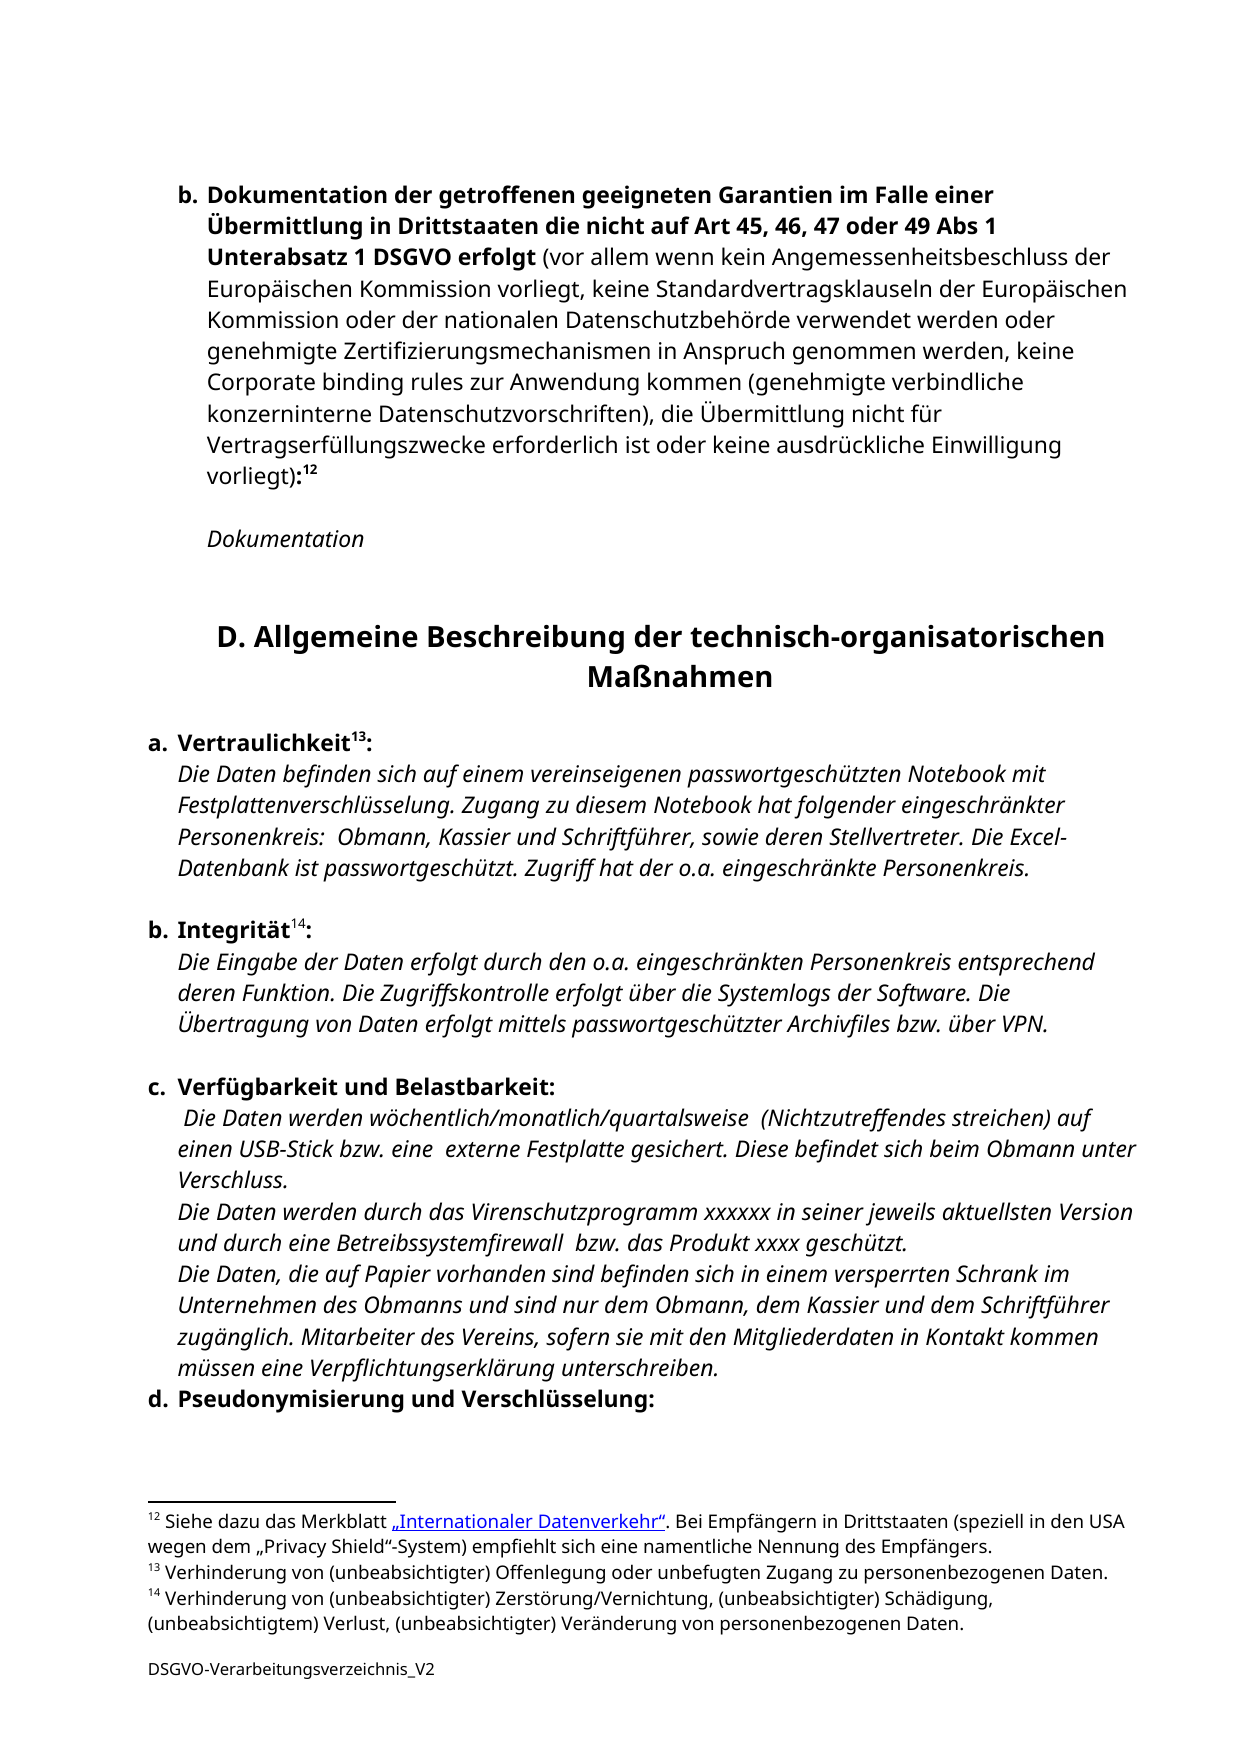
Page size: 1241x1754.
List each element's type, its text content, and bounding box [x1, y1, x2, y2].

list Verfügbarkeit und Belastbarkeit: [148, 1071, 1137, 1102]
list Pseudonymisierung und Verschlüsselung: [148, 1383, 1137, 1414]
list Dokumentation der getroffenen geeigneten Garantien im Falle einer Übermittlung in Drittstaaten die nicht auf Art 45, 46, 47 oder 49 Abs 1 Unterabsatz 1 DSGVO erfolgt (vor allem wenn kein Angemessenheitsbeschluss der Europäischen Kommission vorliegt, keine Standardvertragsklauseln der Europäischen Kommission oder der nationalen Datenschutzbehörde verwendet werden oder genehmigte Zertifizierungsmechanismen in Anspruch genommen werden, keine Corporate binding rules zur Anwendung kommen (genehmigte verbindliche konzerninterne Datenschutzvorschriften), die Übermittlung nicht für Vertragserfüllungszwecke erforderlich ist oder keine ausdrückliche Einwilligung vorliegt): [177, 179, 1137, 491]
text Die Eingabe der Daten erfolgt durch den o.a. eingeschränkten Personenkreis entsprechend deren Funktion. Die Zugriffskontrolle erfolgt über die Systemlogs der Software. Die Übertragung von Daten erfolgt mittels passwortgeschützter Archivfiles bzw. über VPN. [177, 946, 1137, 1039]
text Die Daten werden wöchentlich/monatlich/quartalsweise (Nichtzutreffendes streichen) auf einen USB-Stick bzw. eine externe Festplatte gesichert. Diese befindet sich beim Obmann unter Verschluss. Die Daten werden durch das Virenschutzprogramm xxxxxx in seiner jeweils aktuellsten Version und durch eine Betreibssystemfirewall bzw. das Produkt xxxx geschützt. Die Daten, die auf Papier vorhanden sind befinden sich in einem versperrten Schrank im Unternehmen des Obmanns und sind nur dem Obmann, dem Kassier und dem Schriftführer zugänglich. Mitarbeiter des Vereins, sofern sie mit den Mitgliederdaten in Kontakt kommen müssen eine Verpflichtungserklärung unterschreiben. [177, 1102, 1137, 1383]
list Allgemeine Beschreibung der technisch-organisatorischen Maßnahmen [185, 616, 1137, 696]
list Integrität: [148, 914, 1137, 946]
text Die Daten befinden sich auf einem vereinseigenen passwortgeschützten Notebook mit Festplattenverschlüsselung. Zugang zu diesem Notebook hat folgender eingeschränkter Personenkreis: Obmann, Kassier und Schriftführer, sowie deren Stellvertreter. Die Excel-Datenbank ist passwortgeschützt. Zugriff hat der o.a. eingeschränkte Personenkreis. [177, 758, 1137, 883]
list Vertraulichkeit: [148, 727, 1137, 758]
text Dokumentation [148, 523, 1137, 554]
